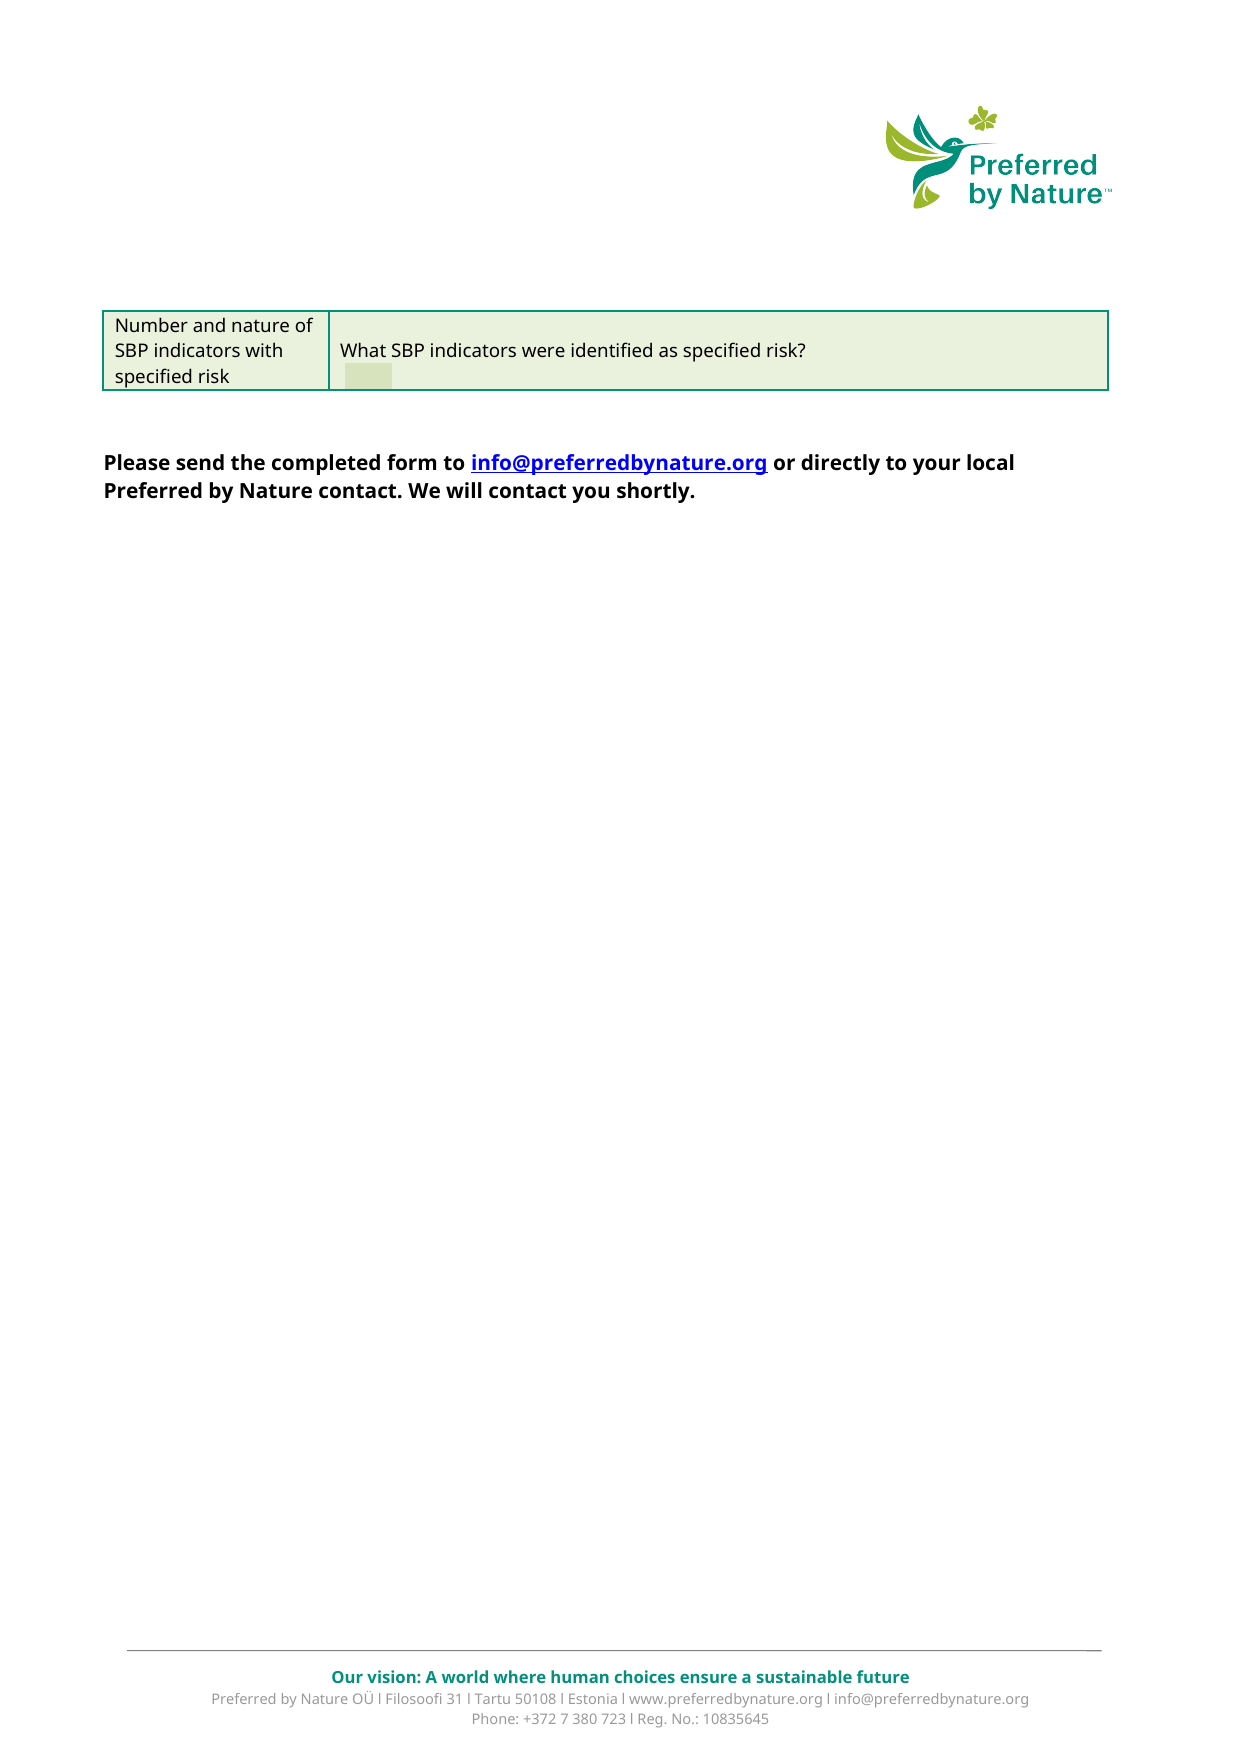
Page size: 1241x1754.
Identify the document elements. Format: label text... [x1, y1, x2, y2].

table_cell Number and nature of SBP indicators with specified risk [104, 312, 328, 389]
table_cell What SBP indicators were identified as specified risk? [330, 312, 1107, 389]
picture [845, 65, 1150, 250]
text Please send the completed form to info@preferredbynature.org or directly to your local Preferred by Nature contact. We will contact you shortly. [103, 448, 1064, 504]
